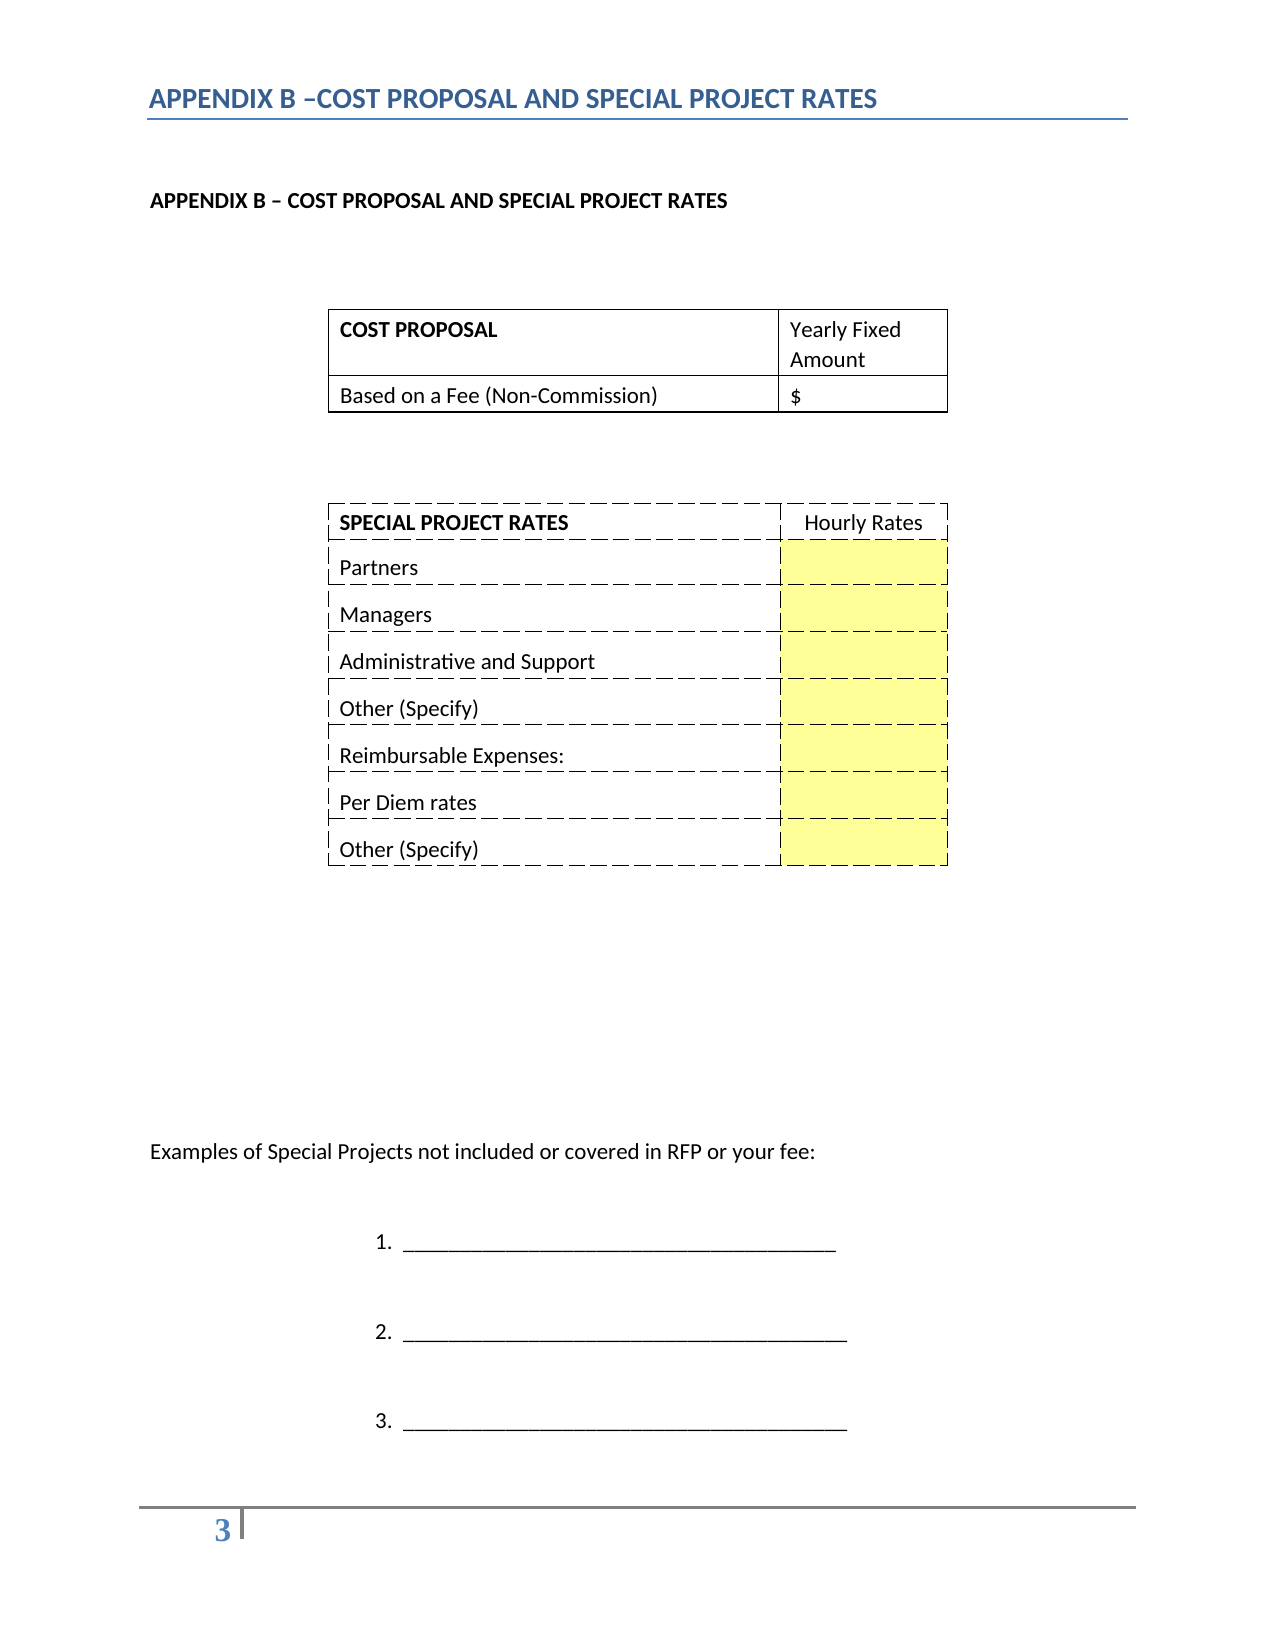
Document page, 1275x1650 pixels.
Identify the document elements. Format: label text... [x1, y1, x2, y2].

table_cell Based on a Fee (Non-Commission) [329, 376, 778, 411]
table_cell Other (Specify) [328, 678, 780, 724]
table_header SPECIAL PROJECT RATES [328, 503, 780, 539]
table_cell $ [779, 376, 947, 411]
list _______________________________________ [375, 1317, 1141, 1345]
table_header Hourly Rates [780, 503, 948, 539]
table_cell [780, 678, 948, 724]
table_cell [780, 818, 948, 865]
subtitle APPENDIX B – COST PROPOSAL AND SPECIAL PROJECT RATES [150, 186, 1143, 214]
list _______________________________________ [375, 1406, 1141, 1434]
table_header Yearly Fixed Amount [779, 310, 947, 375]
table_cell [780, 539, 948, 584]
table_header COST PROPOSAL [329, 310, 778, 375]
table_cell [780, 584, 948, 631]
table_cell Partners [328, 539, 780, 584]
table_cell Reimbursable Expenses: [328, 724, 780, 771]
table_cell Other (Specify) [328, 818, 780, 865]
table_cell Per Diem rates [328, 771, 780, 818]
subtitle APPENDIX B –COST PROPOSAL AND SPECIAL PROJECT RATES [148, 80, 1143, 115]
table_cell Managers [328, 584, 780, 631]
table_cell [780, 724, 948, 771]
table_cell [780, 771, 948, 818]
text Examples of Special Projects not included or covered in RFP or your fee: [150, 1137, 1141, 1165]
table_cell Administrative and Support [328, 631, 780, 677]
table_cell [780, 631, 948, 677]
list ______________________________________ [375, 1227, 1141, 1255]
